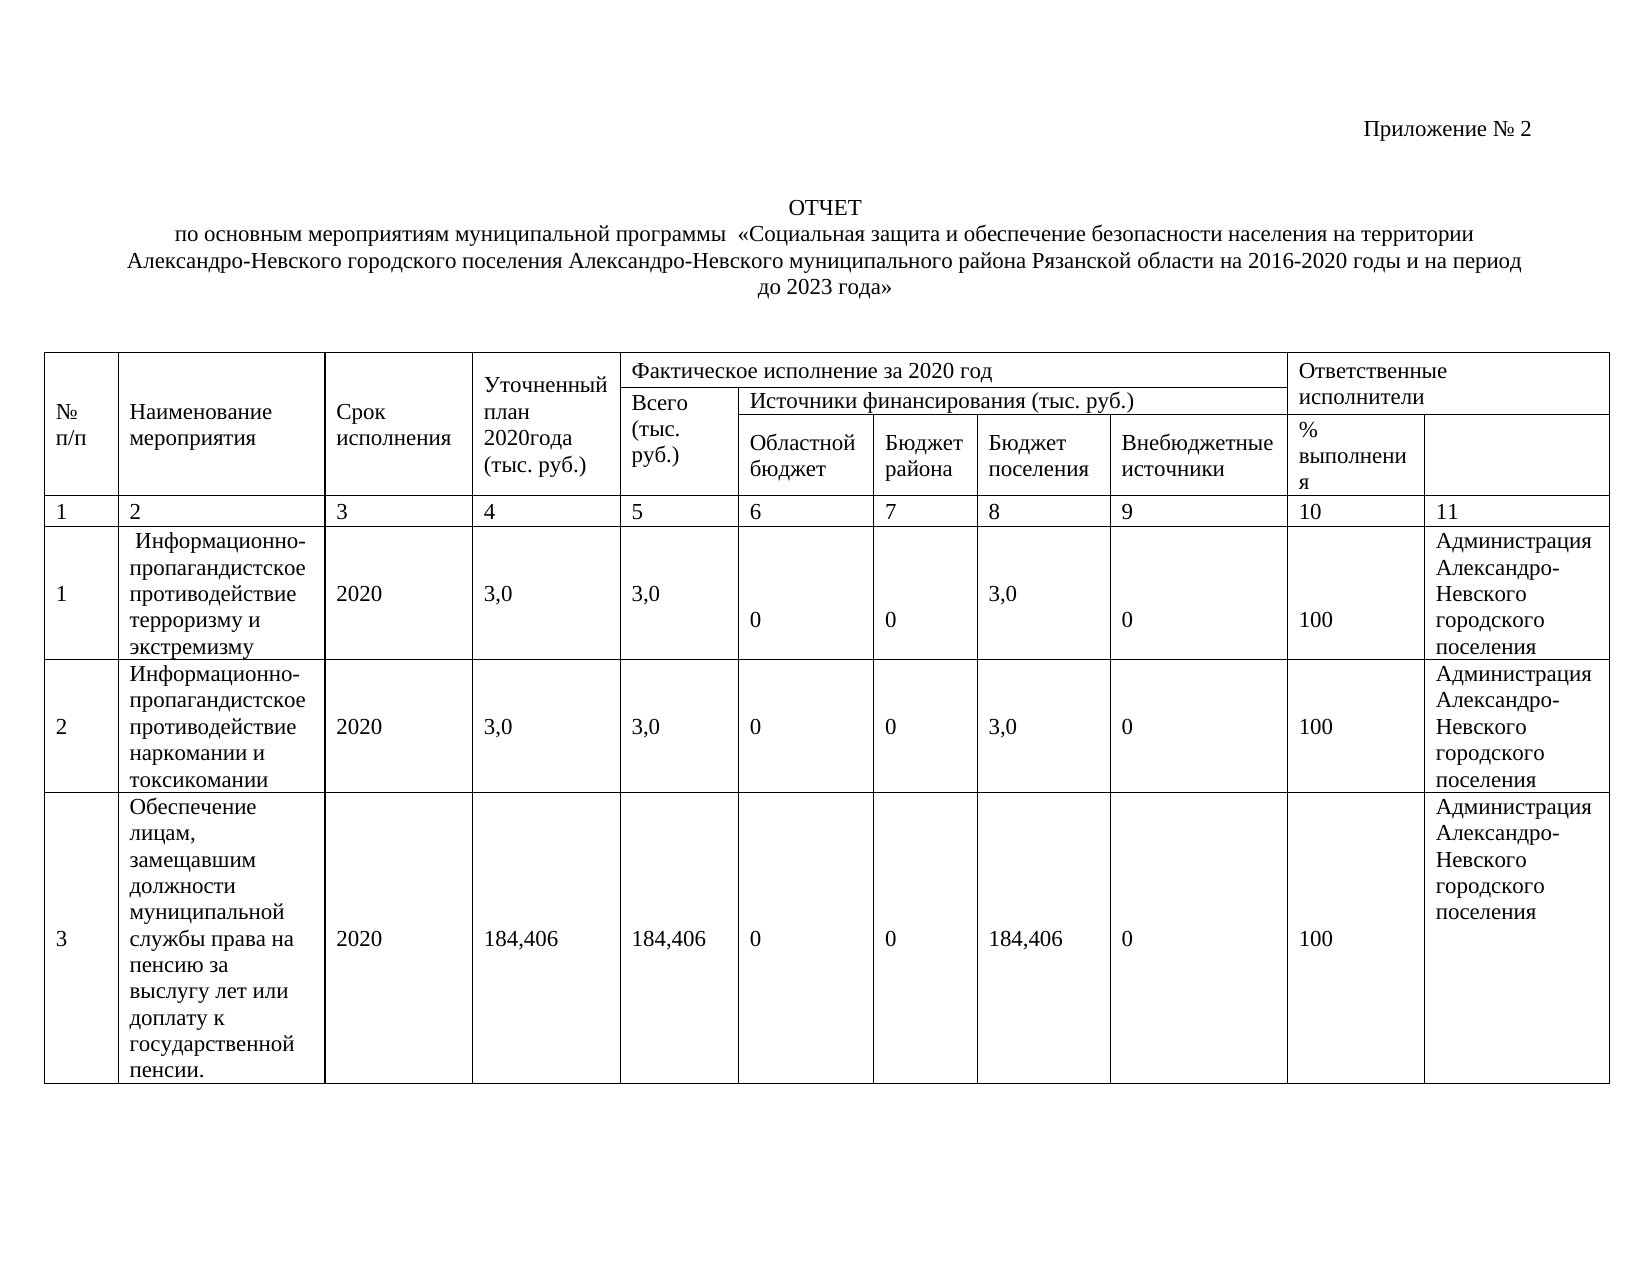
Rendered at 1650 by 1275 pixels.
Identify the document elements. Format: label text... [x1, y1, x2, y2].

table_cell Информационно-пропагандистское противодействие наркомании и токсикомании [119, 660, 324, 792]
table_cell 184,406 [473, 793, 620, 1083]
table_cell 0 [739, 527, 873, 659]
table_cell 0 [739, 660, 873, 792]
table_cell 0 [739, 793, 873, 1083]
table_cell [1425, 415, 1609, 495]
table_cell 0 [874, 660, 977, 792]
table_cell 6 [739, 496, 873, 526]
table_cell 2 [45, 660, 118, 792]
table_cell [1425, 793, 1609, 1083]
table_cell 2020 [326, 660, 472, 792]
table_cell 2 [119, 496, 324, 526]
table_cell 1 [45, 527, 118, 659]
table_cell 3,0 [978, 527, 1110, 659]
table_cell Источники финансирования (тыс. руб.) [739, 388, 1287, 414]
table_cell Бюджет поселения [978, 415, 1110, 495]
table_cell 1 [45, 496, 118, 526]
table_cell 4 [473, 496, 620, 526]
table_cell 3 [326, 496, 472, 526]
table_cell 3,0 [978, 660, 1110, 792]
table_header № п/п [45, 353, 118, 495]
table_cell 10 [1288, 496, 1424, 526]
table_cell 3,0 [473, 527, 620, 659]
table_cell 3,0 [473, 660, 620, 792]
table_cell 3,0 [621, 660, 738, 792]
table_cell 3 [45, 793, 118, 1083]
table_cell 0 [1111, 527, 1287, 659]
table_cell Обеспечение лицам, замещавшим должности муниципальной службы права на пенсию за выслугу лет или доплату к государственной пенсии. [119, 793, 324, 1083]
table_cell 8 [978, 496, 1110, 526]
table_cell 5 [621, 496, 738, 526]
table_header Срок исполнения [326, 353, 472, 495]
table_cell 100 [1288, 527, 1424, 659]
table_cell 0 [874, 793, 977, 1083]
table_cell 11 [1425, 496, 1609, 526]
table_cell 3,0 [621, 527, 738, 659]
table_cell Администрация Александро-Невского городского поселения [1425, 660, 1609, 792]
table_cell 7 [874, 496, 977, 526]
table_cell % выполнения [1288, 415, 1424, 495]
table_header Уточненный план 2020года (тыс. руб.) [473, 353, 620, 495]
table_cell Внебюджетные источники [1111, 415, 1287, 495]
table_cell 2020 [326, 793, 472, 1083]
table_cell 184,406 [978, 793, 1110, 1083]
text Приложение № 2 [118, 115, 1532, 141]
table_cell 0 [1111, 660, 1287, 792]
table_cell 0 [1111, 793, 1287, 1083]
table_cell 100 [1288, 793, 1424, 1083]
table_header Фактическое исполнение за 2020 год [621, 353, 1287, 387]
table_cell Областной бюджет [739, 415, 873, 495]
table_header Ответственные исполнители [1288, 353, 1609, 414]
table_cell Администрация Александро-Невского городского поселения [1425, 527, 1609, 659]
table_cell 2020 [326, 527, 472, 659]
text ОТЧЕТ [118, 194, 1532, 220]
table_cell Бюджет района [874, 415, 977, 495]
table_cell 9 [1111, 496, 1287, 526]
table_cell Всего (тыс. руб.) [621, 388, 738, 495]
table_cell Информационно-пропагандистское противодействие терроризму и экстремизму [119, 527, 324, 659]
table_cell 184,406 [621, 793, 738, 1083]
table_header Наименование мероприятия [119, 353, 324, 495]
table_cell 100 [1288, 660, 1424, 792]
text по основным мероприятиям муниципальной программы «Социальная защита и обеспечение безопасности населения на территории Александро-Невского городского поселения Александро-Невского муниципального района Рязанской области на 2016-2020 годы и на период до 2023 года» [118, 220, 1532, 299]
table_cell 0 [874, 527, 977, 659]
